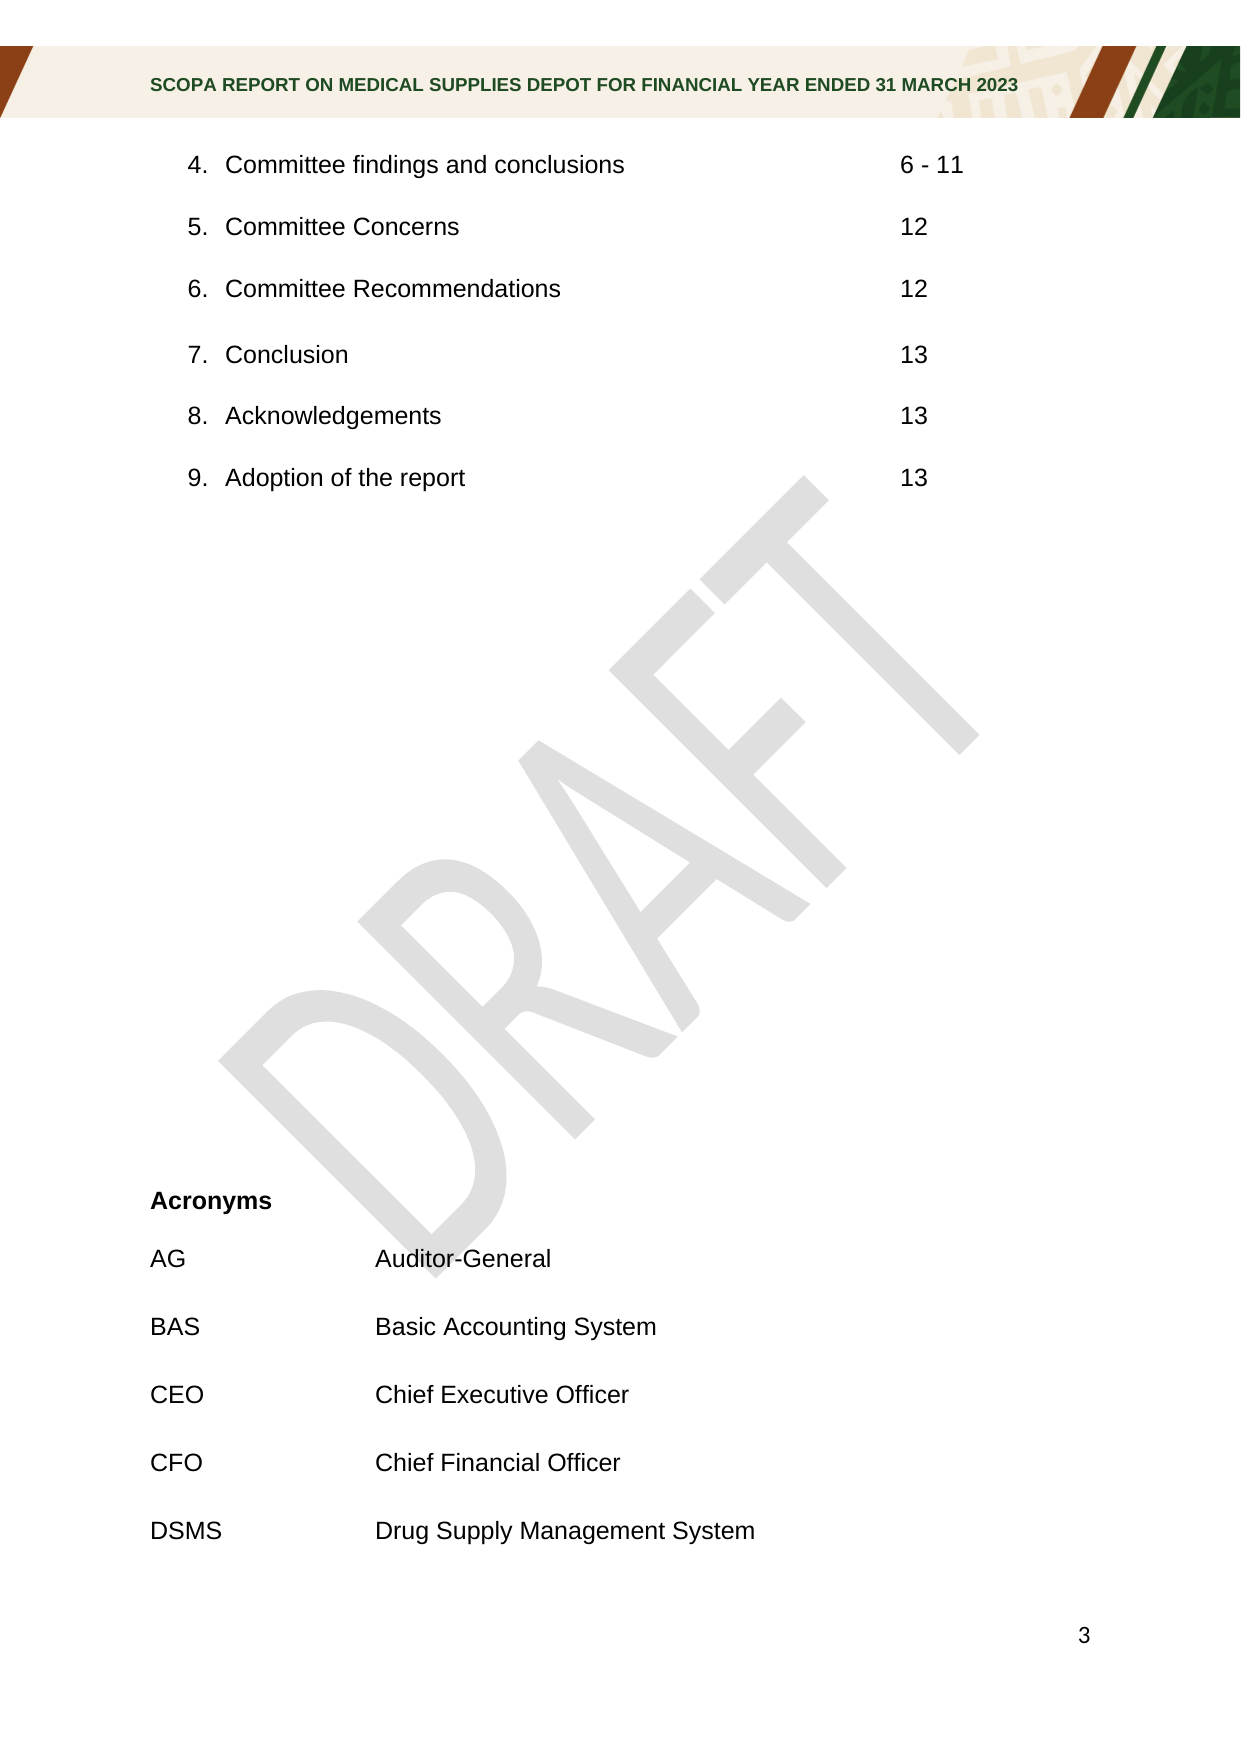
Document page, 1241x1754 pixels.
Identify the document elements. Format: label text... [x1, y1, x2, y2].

picture [0, 46, 1241, 118]
text Acronyms [150, 1186, 1090, 1215]
list Conclusion 13 [187, 339, 1090, 368]
text CEO Chief Executive Officer [150, 1380, 1090, 1409]
list Committee Concerns 12 [187, 212, 1090, 241]
list Committee findings and conclusions 6 - 11 [187, 150, 1090, 179]
list Acknowledgements 13 [187, 401, 1090, 430]
list Adoption of the report 13 [187, 463, 1090, 492]
text AG Auditor-General [150, 1244, 1090, 1272]
text BAS Basic Accounting System [150, 1312, 1090, 1341]
list Committee Recommendations 12 [187, 273, 1090, 335]
text DSMS Drug Supply Management System [150, 1516, 1090, 1545]
text CFO Chief Financial Officer [150, 1448, 1090, 1477]
